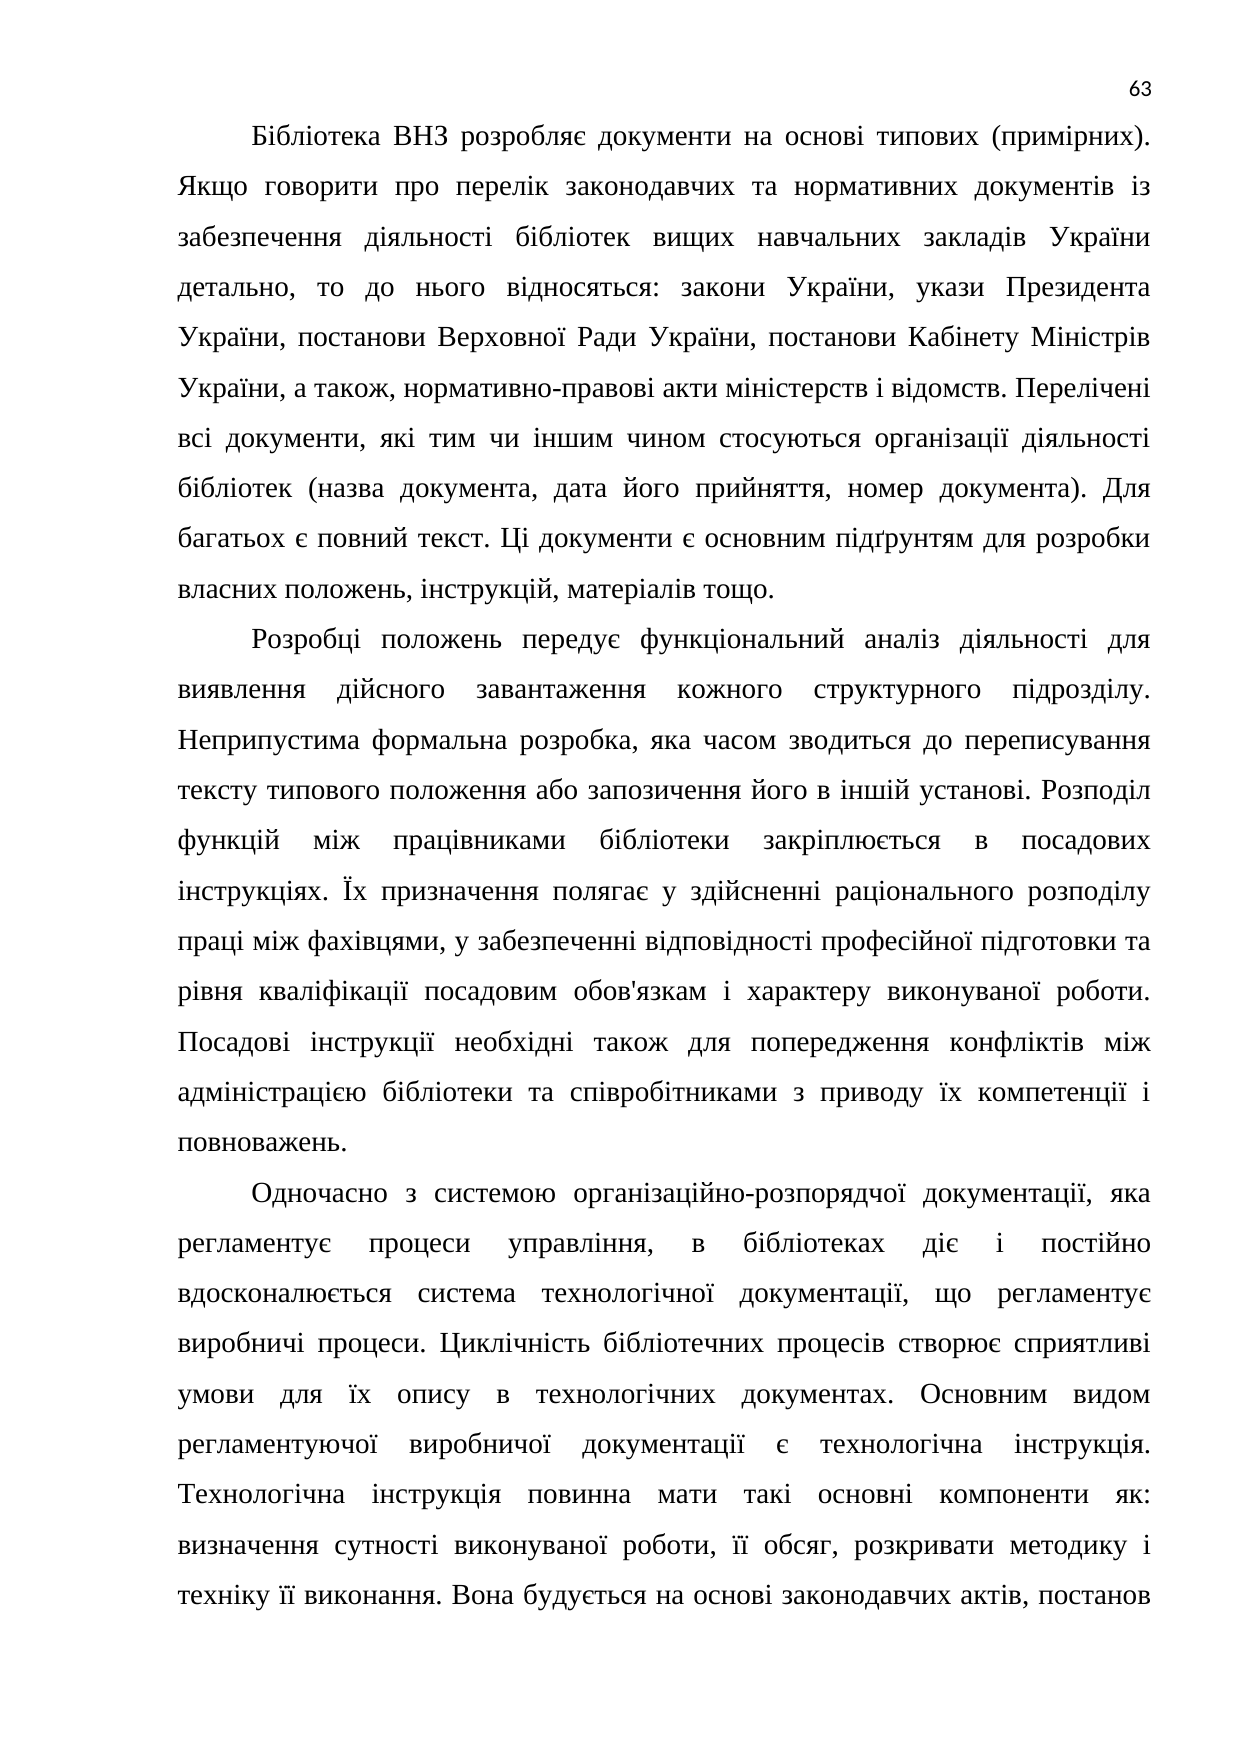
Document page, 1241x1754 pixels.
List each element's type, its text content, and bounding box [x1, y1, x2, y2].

text Бібліотека ВНЗ розробляє документи на основі типових (примірних). Якщо говорити про перелік законодавчих та нормативних документів із забезпечення діяльності бібліотек вищих навчальних закладів України детально, то до нього відносяться: закони України, укази Президента України, постанови Верховної Ради України, постанови Кабінету Міністрів України, а також, нормативно-правові акти міністерств і відомств. Перелічені всі документи, які тим чи іншим чином стосуються організації діяльності бібліотек (назва документа, дата його прийняття, номер документа). Для багатьох є повний текст. Ці документи є основним підґрунтям для розробки власних положень, інструкцій, матеріалів тощо. [177, 118, 1152, 604]
text Розробці положень передує функціональний аналіз діяльності для виявлення дійсного завантаження кожного структурного підрозділу. Неприпустима формальна розробка, яка часом зводиться до переписування тексту типового положення або запозичення його в іншій установі. Розподіл функцій між працівниками бібліотеки закріплюється в посадових інструкціях. Їх призначення полягає у здійсненні раціонального розподілу праці між фахівцями, у забезпеченні відповідності професійної підготовки та рівня кваліфікації посадовим обов'язкам і характеру виконуваної роботи. Посадові інструкції необхідні також для попередження конфліктів між адміністрацією бібліотеки та співробітниками з приводу їх компетенції і повноважень. [177, 621, 1152, 1158]
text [177, 1175, 1152, 1611]
